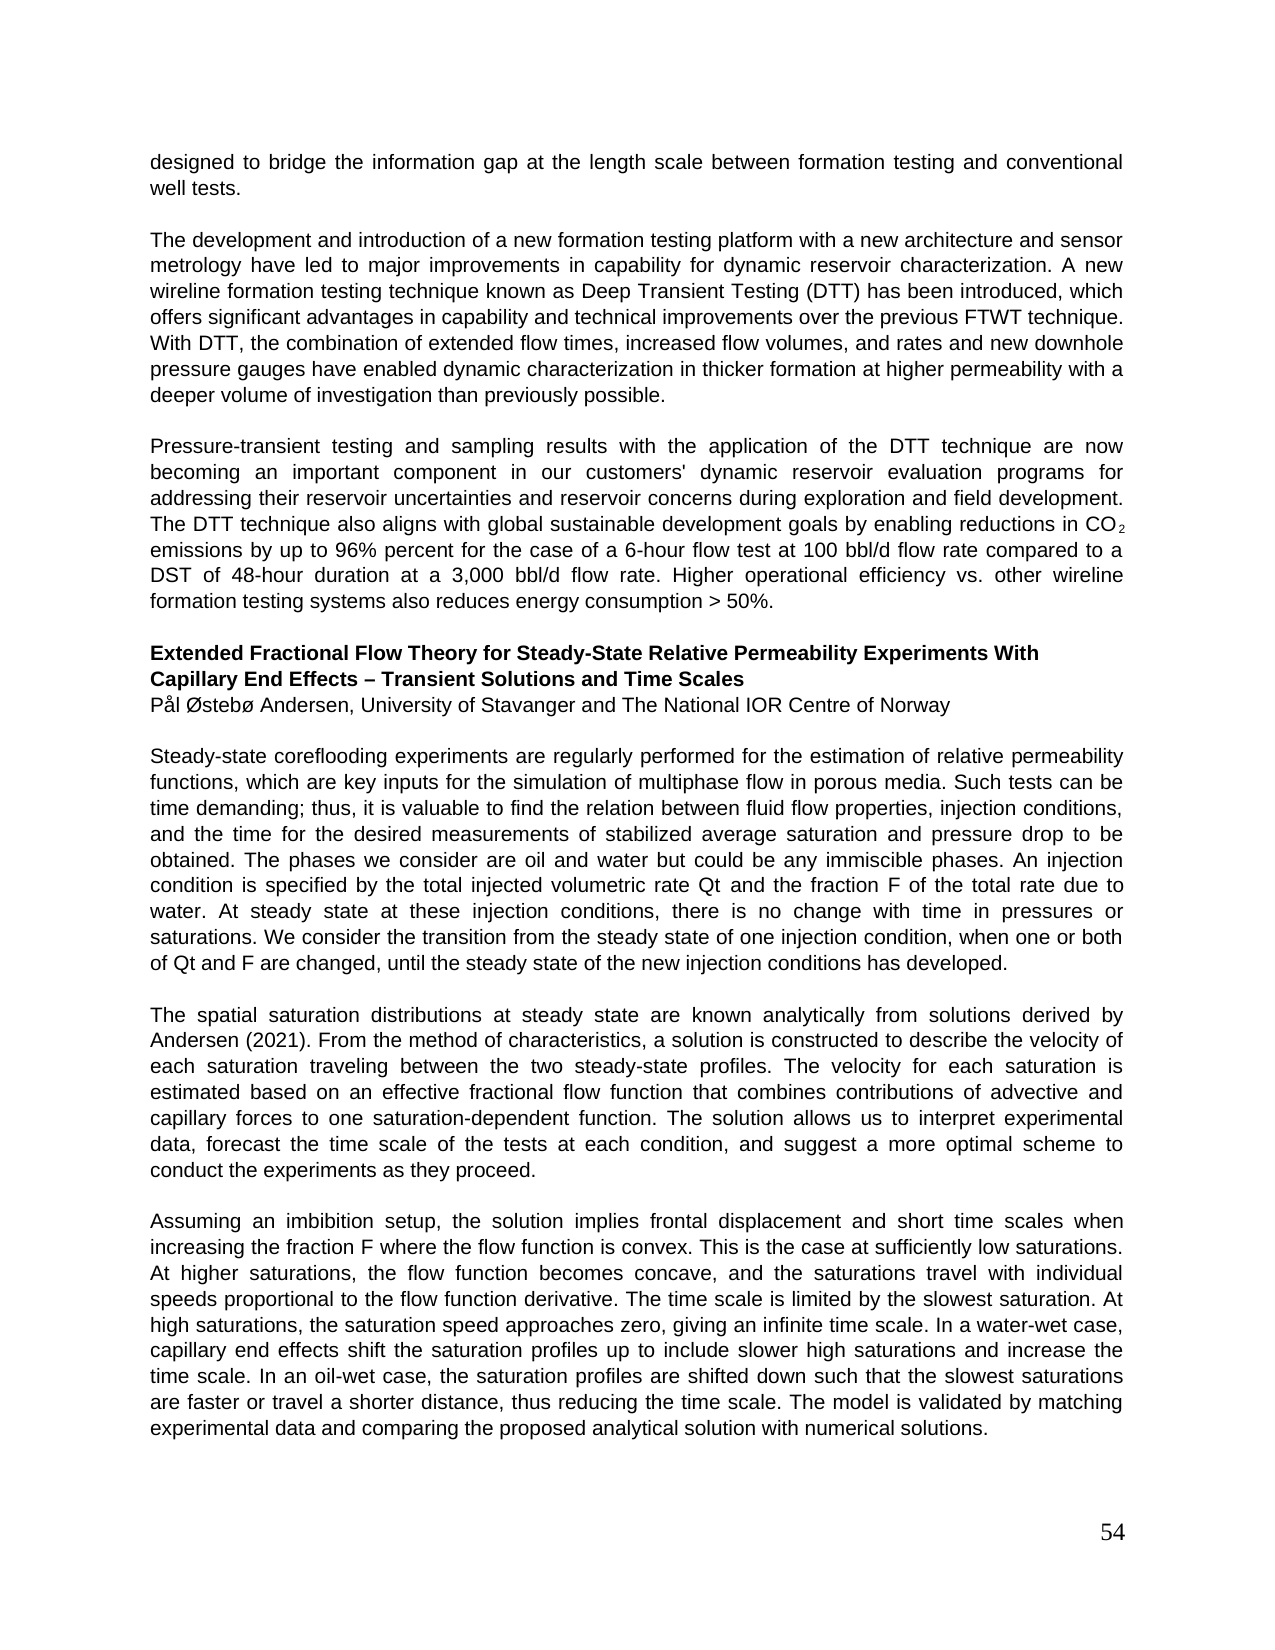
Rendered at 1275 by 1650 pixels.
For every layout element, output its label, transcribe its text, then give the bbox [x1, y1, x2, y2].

text Assuming an imbibition setup, the solution implies frontal displacement and short time scales when increasing the fraction F where the flow function is convex. This is the case at sufficiently low saturations. At higher saturations, the flow function becomes concave, and the saturations travel with individual speeds proportional to the flow function derivative. The time scale is limited by the slowest saturation. At high saturations, the saturation speed approaches zero, giving an infinite time scale. In a water-wet case, capillary end effects shift the saturation profiles up to include slower high saturations and increase the time scale. In an oil-wet case, the saturation profiles are shifted down such that the slowest saturations are faster or travel a shorter distance, thus reducing the time scale. The model is validated by matching experimental data and comparing the proposed analytical solution with numerical solutions. [150, 1209, 1125, 1440]
text The development and introduction of a new formation testing platform with a new architecture and sensor metrology have led to major improvements in capability for dynamic reservoir characterization. A new wireline formation testing technique known as Deep Transient Testing (DTT) has been introduced, which offers significant advantages in capability and technical improvements over the previous FTWT technique. With DTT, the combination of extended flow times, increased flow volumes, and rates and new downhole pressure gauges have enabled dynamic characterization in thicker formation at higher permeability with a deeper volume of investigation than previously possible. [150, 227, 1125, 406]
text Pål Østebø Andersen, University of Stavanger and The National IOR Centre of Norway [150, 692, 1125, 716]
text Extended Fractional Flow Theory for Steady-State Relative Permeability Experiments With Capillary End Effects – Transient Solutions and Time Scales [150, 641, 1125, 691]
text Pressure-transient testing and sampling results with the application of the DTT technique are now becoming an important component in our customers' dynamic reservoir evaluation programs for addressing their reservoir uncertainties and reservoir concerns during exploration and field development. The DTT technique also aligns with global sustainable development goals by enabling reductions in CO2 emissions by up to 96% percent for the case of a 6-hour flow test at 100 bbl/d flow rate compared to a DST of 48-hour duration at a 3,000 bbl/d flow rate. Higher operational efficiency vs. other wireline formation testing systems also reduces energy consumption > 50%. [150, 434, 1125, 613]
text Steady-state coreflooding experiments are regularly performed for the estimation of relative permeability functions, which are key inputs for the simulation of multiphase flow in porous media. Such tests can be time demanding; thus, it is valuable to find the relation between fluid flow properties, injection conditions, and the time for the desired measurements of stabilized average saturation and pressure drop to be obtained. The phases we consider are oil and water but could be any immiscible phases. An injection condition is specified by the total injected volumetric rate Qt and the fraction F of the total rate due to water. At steady state at these injection conditions, there is no change with time in pressures or saturations. We consider the transition from the steady state of one injection condition, when one or both of Qt and F are changed, until the steady state of the new injection conditions has developed. [150, 744, 1125, 975]
text The spatial saturation distributions at steady state are known analytically from solutions derived by Andersen (2021). From the method of characteristics, a solution is constructed to describe the velocity of each saturation traveling between the two steady-state profiles. The velocity for each saturation is estimated based on an effective fractional flow function that combines contributions of advective and capillary forces to one saturation-dependent function. The solution allows us to interpret experimental data, forecast the time scale of the tests at each condition, and suggest a more optimal scheme to conduct the experiments as they proceed. [150, 1002, 1125, 1181]
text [150, 150, 1125, 200]
